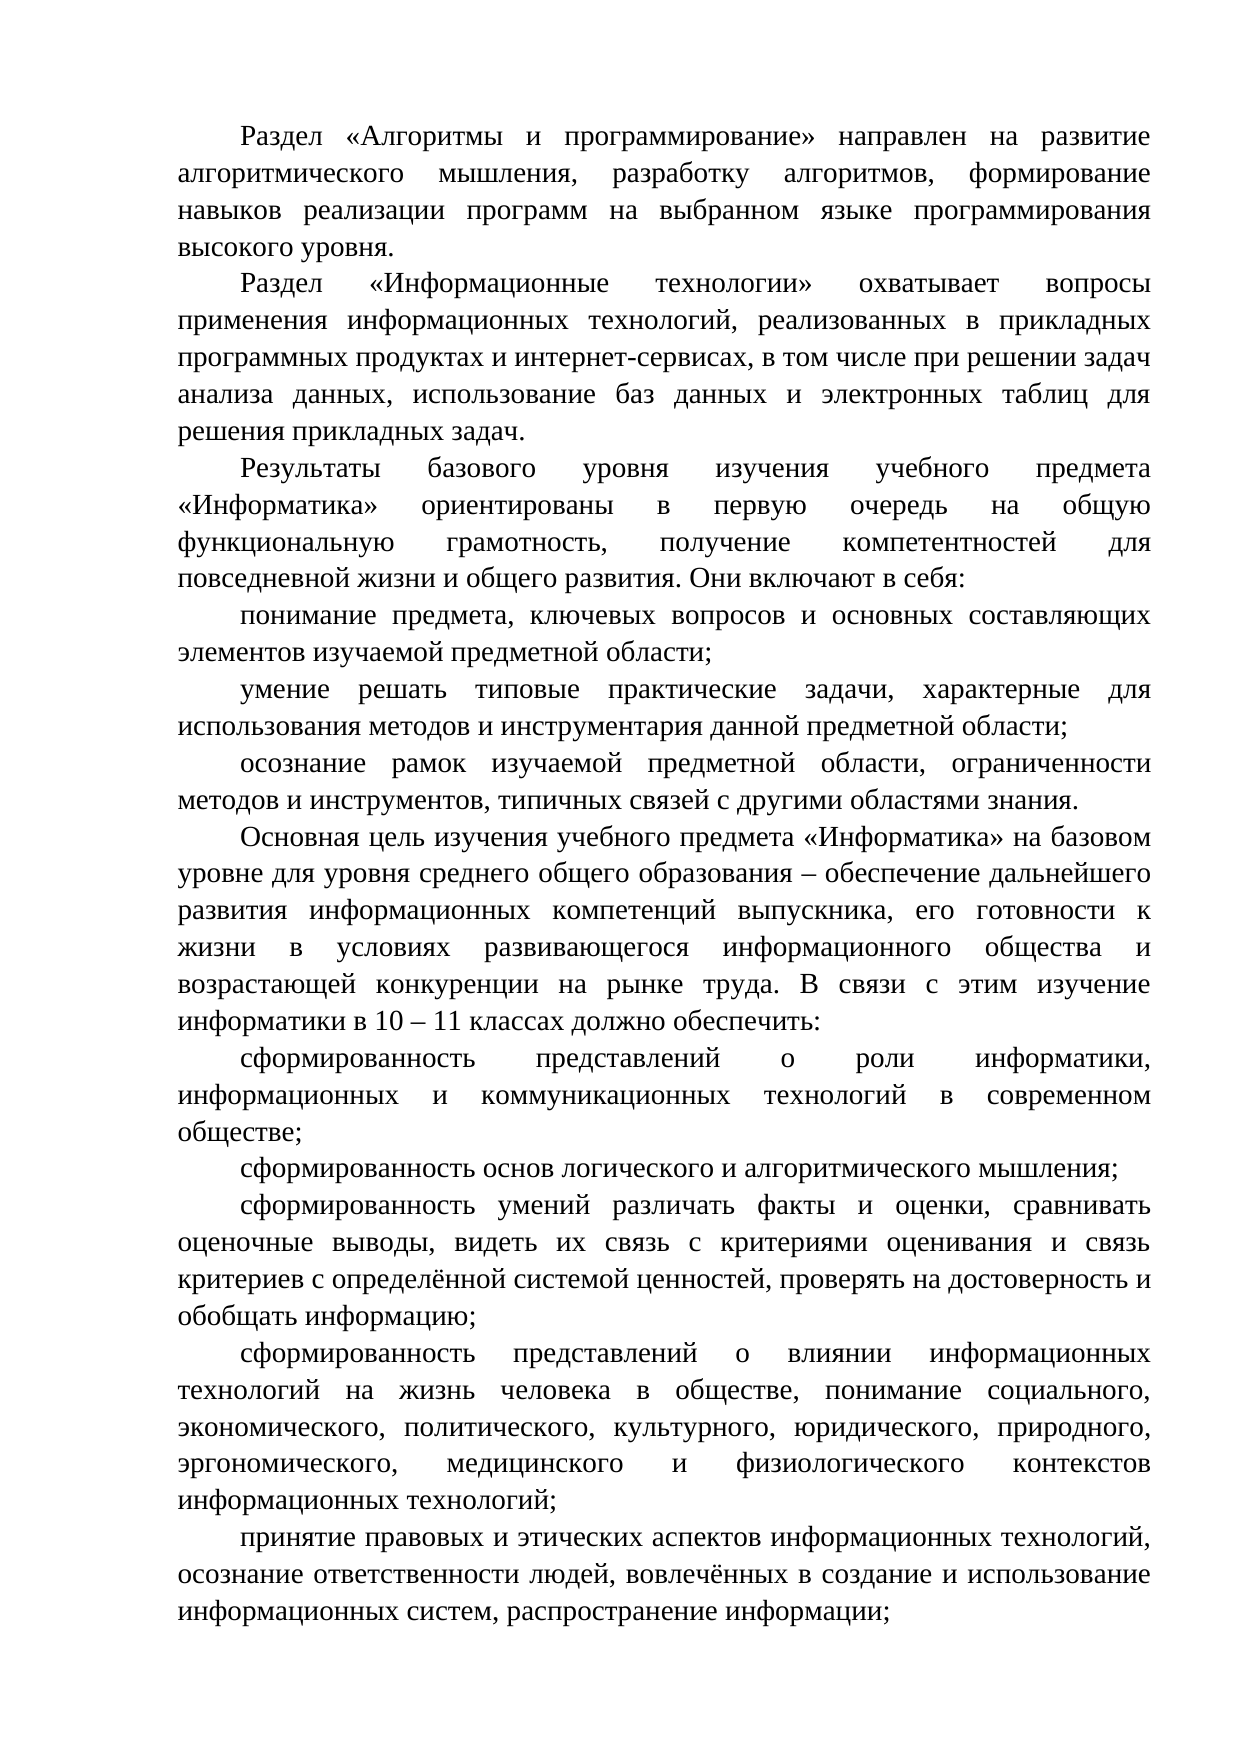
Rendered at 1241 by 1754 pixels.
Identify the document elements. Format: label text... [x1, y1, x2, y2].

text Раздел «Информационные технологии» охватывает вопросы применения информационных технологий, реализованных в прикладных программных продуктах и интернет-сервисах, в том числе при решении задач анализа данных, использование баз данных и электронных таблиц для решения прикладных задач. [177, 266, 1152, 447]
text Результаты базового уровня изучения учебного предмета «Информатика» ориентированы в первую очередь на общую функциональную грамотность, получение компетентностей для повседневной жизни и общего развития. Они включают в себя: [177, 450, 1152, 594]
text сформированность умений различать факты и оценки, сравнивать оценочные выводы, видеть их связь с критериями оценивания и связь критериев с определённой системой ценностей, проверять на достоверность и обобщать информацию; [177, 1187, 1152, 1332]
text осознание рамок изучаемой предметной области, ограниченности методов и инструментов, типичных связей с другими областями знания. [177, 745, 1152, 815]
text Основная цель изучения учебного предмета «Информатика» на базовом уровне для уровня среднего общего образования – обеспечение дальнейшего развития информационных компетенций выпускника, его готовности к жизни в условиях развивающегося информационного общества и возрастающей конкуренции на рынке труда. В связи с этим изучение информатики в 10 – 11 классах должно обеспечить: [177, 819, 1152, 1037]
text сформированность основ логического и алгоритмического мышления; [177, 1151, 1152, 1184]
text Раздел «Алгоритмы и программирование» направлен на развитие алгоритмического мышления, разработку алгоритмов, формирование навыков реализации программ на выбранном языке программирования высокого уровня. [177, 118, 1152, 262]
text сформированность представлений о влиянии информационных технологий на жизнь человека в обществе, понимание социального, экономического, политического, культурного, юридического, природного, эргономического, медицинского и физиологического контекстов информационных технологий; [177, 1335, 1152, 1516]
text принятие правовых и этических аспектов информационных технологий, осознание ответственности людей, вовлечённых в создание и использование информационных систем, распространение информации; [177, 1519, 1152, 1627]
text понимание предмета, ключевых вопросов и основных составляющих элементов изучаемой предметной области; [177, 597, 1152, 668]
text умение решать типовые практические задачи, характерные для использования методов и инструментария данной предметной области; [177, 671, 1152, 742]
text сформированность представлений о роли информатики, информационных и коммуникационных технологий в современном обществе; [177, 1040, 1152, 1147]
